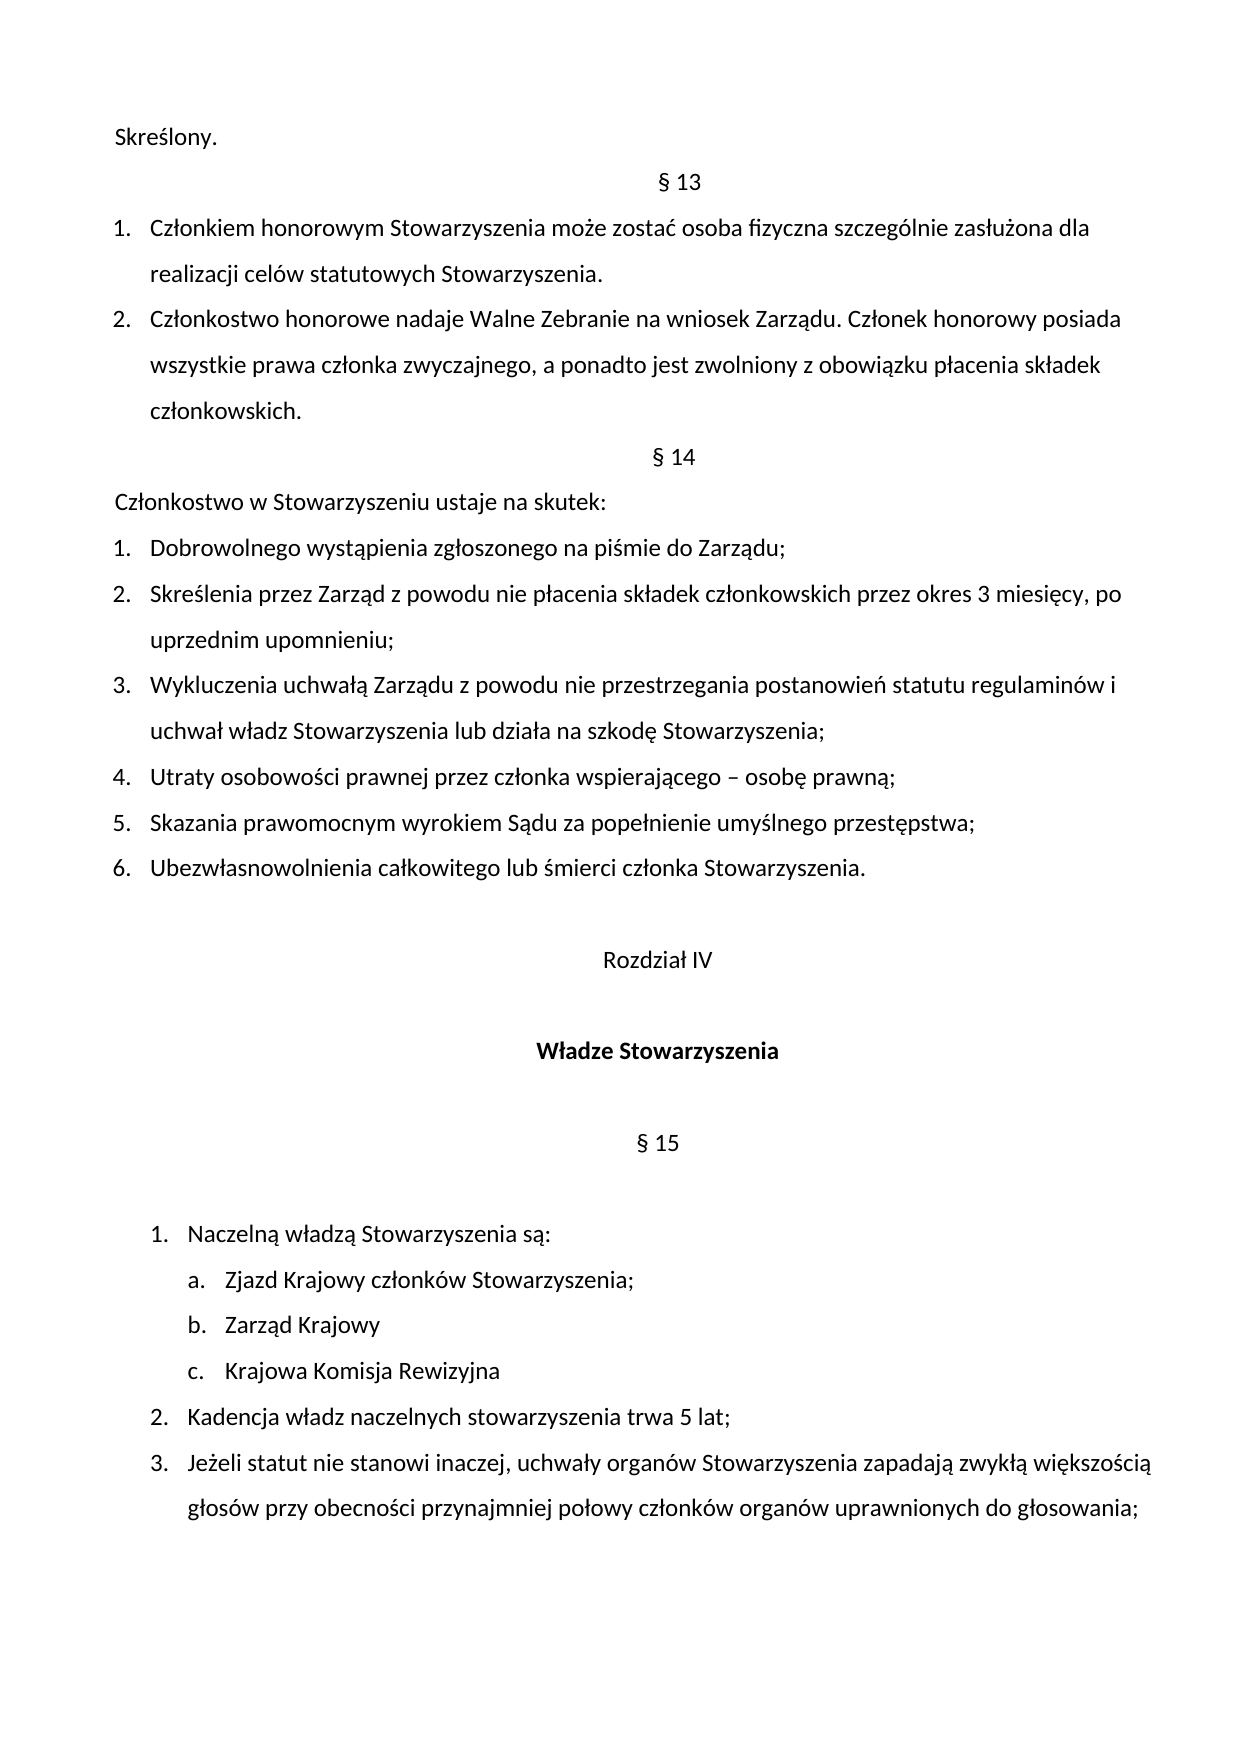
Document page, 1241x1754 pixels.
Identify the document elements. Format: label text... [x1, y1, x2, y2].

list Skazania prawomocnym wyrokiem Sądu za popełnienie umyślnego przestępstwa; [112, 807, 1165, 837]
list § 15 [150, 1127, 1165, 1157]
text Członkostwo w Stowarzyszeniu ustaje na skutek: [75, 487, 1165, 517]
list Rozdział IV [150, 944, 1165, 974]
text Skreślony. [75, 121, 1165, 151]
list Kadencja władz naczelnych stowarzyszenia trwa 5 lat; [150, 1401, 1165, 1432]
text § 14 [75, 441, 1165, 471]
list Ubezwłasnowolnienia całkowitego lub śmierci członka Stowarzyszenia. [112, 852, 1165, 883]
list Władze Stowarzyszenia [150, 1035, 1165, 1066]
list Jeżeli statut nie stanowi inaczej, uchwały organów Stowarzyszenia zapadają zwykłą większością głosów przy obecności przynajmniej połowy członków organów uprawnionych do głosowania; [150, 1447, 1165, 1523]
list Utraty osobowości prawnej przez członka wspierającego – osobę prawną; [112, 761, 1165, 791]
list Zarząd Krajowy [187, 1310, 1165, 1340]
text § 13 [75, 166, 1165, 197]
list Naczelną władzą Stowarzyszenia są: [150, 1218, 1165, 1249]
list Wykluczenia uchwałą Zarządu z powodu nie przestrzegania postanowień statutu regulaminów i uchwał władz Stowarzyszenia lub działa na szkodę Stowarzyszenia; [112, 669, 1165, 746]
list Skreślenia przez Zarząd z powodu nie płacenia składek członkowskich przez okres 3 miesięcy, po uprzednim upomnieniu; [112, 578, 1165, 654]
list Dobrowolnego wystąpienia zgłoszonego na piśmie do Zarządu; [112, 532, 1165, 563]
list Członkiem honorowym Stowarzyszenia może zostać osoba fizyczna szczególnie zasłużona dla realizacji celów statutowych Stowarzyszenia. [112, 212, 1165, 288]
list Zjazd Krajowy członków Stowarzyszenia; [187, 1264, 1165, 1294]
list Krajowa Komisja Rewizyjna [187, 1355, 1165, 1386]
list Członkostwo honorowe nadaje Walne Zebranie na wniosek Zarządu. Członek honorowy posiada wszystkie prawa członka zwyczajnego, a ponadto jest zwolniony z obowiązku płacenia składek członkowskich. [112, 304, 1165, 426]
